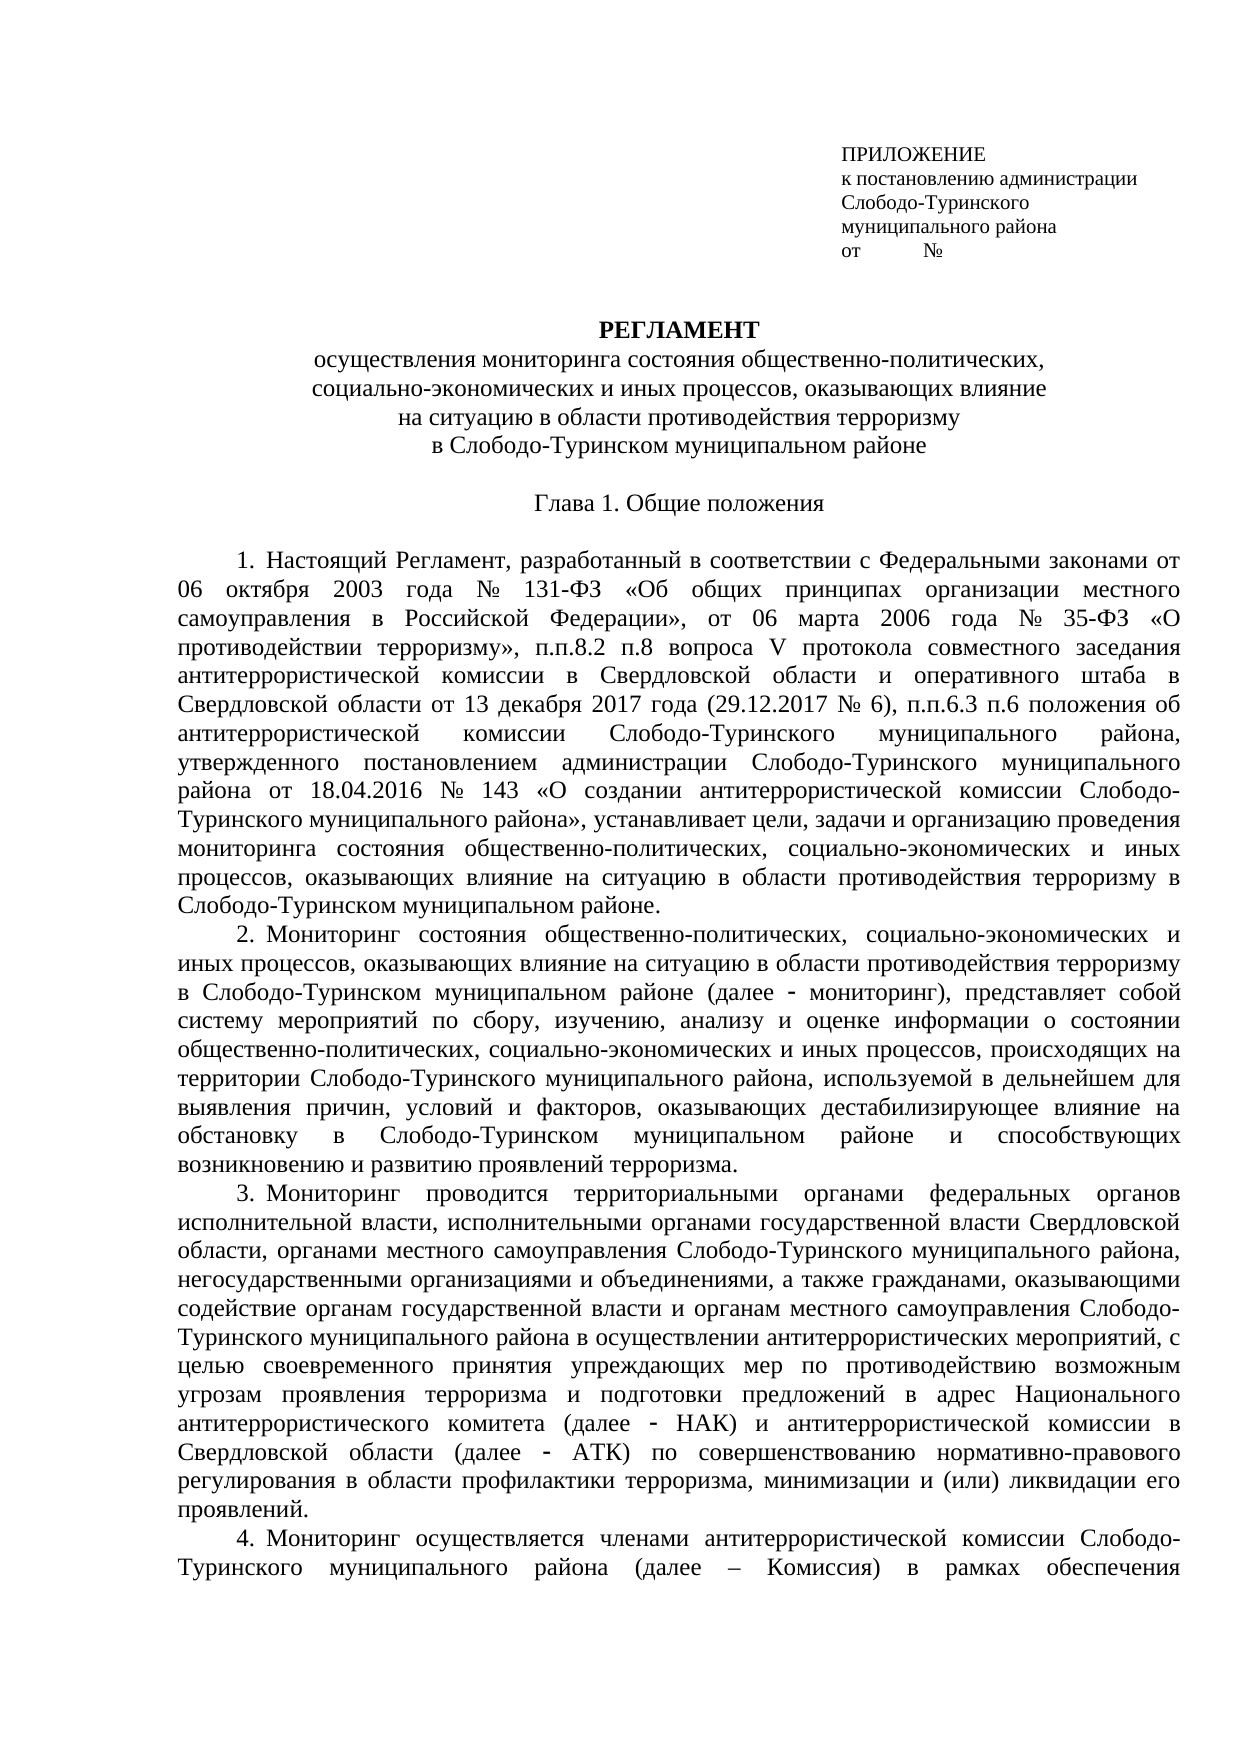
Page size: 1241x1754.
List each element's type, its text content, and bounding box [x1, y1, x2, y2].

list Мониторинг состояния общественно-политических, социально-экономических и иных процессов, оказывающих влияние на ситуацию в области противодействия терроризму в Слободо-Туринском муниципальном районе (далее мониторинг), представляет собой систему мероприятий по сбору, изучению, анализу и оценке информации о состоянии общественно-политических, социально-экономических и иных процессов, происходящих на территории Слободо-Туринского муниципального района, используемой в дельнейшем для выявления причин, условий и факторов, оказывающих дестабилизирующее влияние на обстановку в Слободо-Туринском муниципальном районе и способствующих возникновению и развитию проявлений терроризма. [177, 919, 1181, 1178]
text Глава 1. Общие положения [177, 488, 1181, 517]
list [177, 1523, 1181, 1580]
title социально-экономических и иных процессов, оказывающих влияние [177, 373, 1181, 402]
title в Слободо-Туринском муниципальном районе [177, 430, 1181, 459]
title на ситуацию в области противодействия терроризму [177, 402, 1181, 430]
title осуществления мониторинга состояния общественно-политических, [177, 344, 1181, 373]
title РЕГЛАМЕНТ [177, 315, 1181, 344]
list Мониторинг проводится территориальными органами федеральных органов исполнительной власти, исполнительными органами государственной власти Свердловской области, органами местного самоуправления Слободо-Туринского муниципального района, негосударственными организациями и объединениями, а также гражданами, оказывающими содействие органам государственной власти и органам местного самоуправления Слободо-Туринского муниципального района в осуществлении антитеррористических мероприятий, с целью своевременного принятия упреждающих мер по противодействию возможным угрозам проявления терроризма и подготовки предложений в адрес Национального антитеррористического комитета (далее НАК) и антитеррористической комиссии в Свердловской области (далее АТК) по совершенствованию нормативно-правового регулирования в области профилактики терроризма, минимизации и (или) ликвидации его проявлений. [177, 1178, 1181, 1523]
list Настоящий Регламент, разработанный в соответствии с Федеральными законами от 06 октября 2003 года № 131-ФЗ «Об общих принципах организации местного самоуправления в Российской Федерации», от 06 марта 2006 года № 35-ФЗ «О противодействии терроризму», п.п.8.2 п.8 вопроса V протокола совместного заседания антитеррористической комиссии в Свердловской области и оперативного штаба в Свердловской области от 13 декабря 2017 года (29.12.2017 № 6), п.п.6.3 п.6 положения об антитеррористической комиссии Слободо-Туринского муниципального района, утвержденного постановлением администрации Слободо-Туринского муниципального района от 18.04.2016 № 143 «О создании антитеррористической комиссии Слободо-Туринского муниципального района», устанавливает цели, задачи и организацию проведения мониторинга состояния общественно-политических, социально-экономических и иных процессов, оказывающих влияние на ситуацию в области противодействия терроризму в Слободо-Туринском муниципальном районе. [177, 545, 1181, 919]
table_header ПРИЛОЖЕНИЕ к постановлению администрации Слободо-Туринского муниципального района от № [830, 142, 1166, 262]
